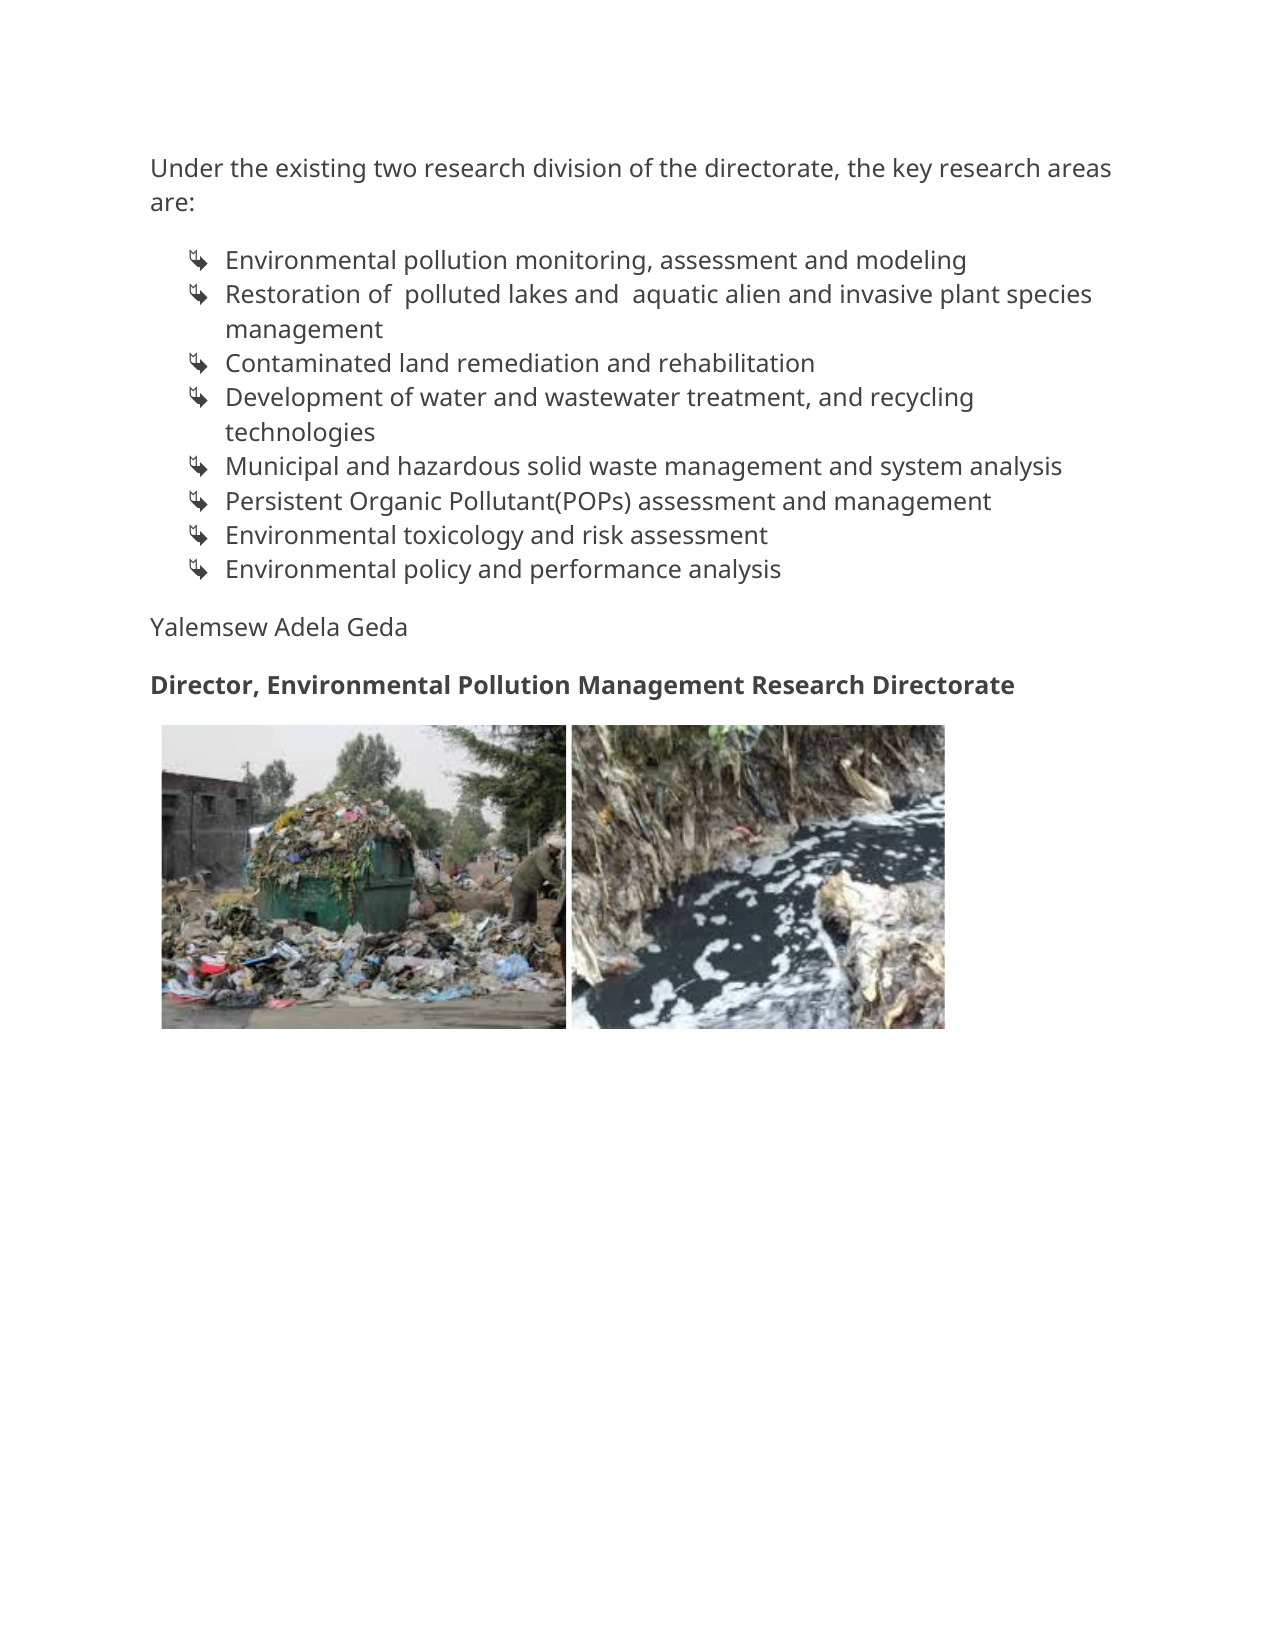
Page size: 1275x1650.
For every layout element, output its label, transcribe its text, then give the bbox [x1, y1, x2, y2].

text Yalemsew Adela Geda [150, 609, 1125, 644]
picture [571, 725, 945, 1029]
list Contaminated land remediation and rehabilitation [187, 345, 1125, 380]
list Restoration of polluted lakes and aquatic alien and invasive plant species management [187, 277, 1125, 345]
list Environmental toxicology and risk assessment [187, 517, 1125, 552]
picture [161, 725, 567, 1029]
list Development of water and wastewater treatment, and recycling technologies [187, 380, 1125, 448]
list Municipal and hazardous solid waste management and system analysis [187, 448, 1125, 483]
list Persistent Organic Pollutant(POPs) assessment and management [187, 483, 1125, 517]
list Environmental policy and performance analysis [187, 552, 1125, 586]
text Director, Environmental Pollution Management Research Directorate [150, 667, 1125, 702]
text Under the existing two research division of the directorate, the key research areas are: [150, 150, 1125, 219]
list Environmental pollution monitoring, assessment and modeling [187, 242, 1125, 277]
